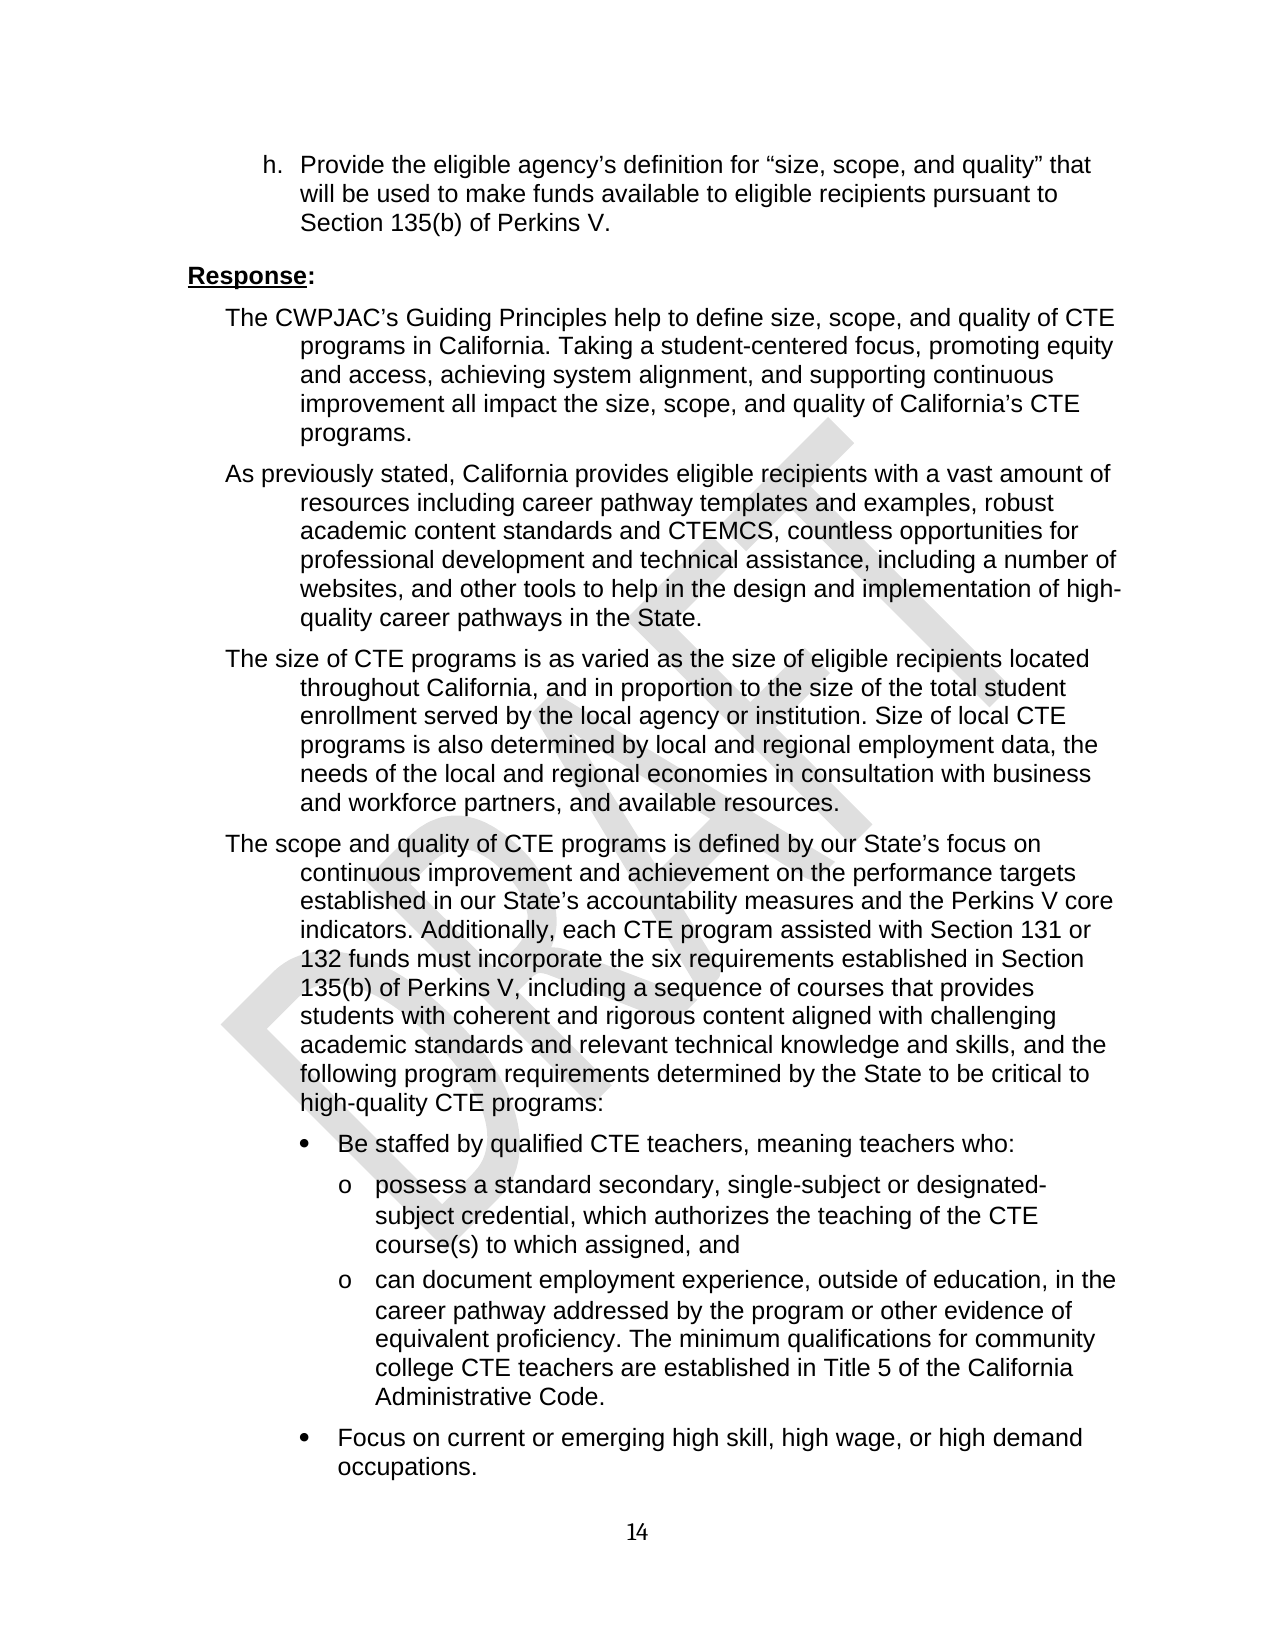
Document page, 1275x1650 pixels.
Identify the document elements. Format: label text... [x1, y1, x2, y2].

list possess a standard secondary, single-subject or designated-subject credential, which authorizes the teaching of the CTE course(s) to which assigned, and [337, 1170, 1125, 1258]
list Be staffed by qualified CTE teachers, meaning teachers who: [300, 1129, 1125, 1158]
list Provide the eligible agency’s definition for “size, scope, and quality” that will be used to make funds available to eligible recipients pursuant to Section 135(b) of Perkins V. [262, 150, 1125, 236]
text Response: [187, 261, 1125, 290]
text The size of CTE programs is as varied as the size of eligible recipients located throughout California, and in proportion to the size of the total student enrollment served by the local agency or institution. Size of local CTE programs is also determined by local and regional employment data, the needs of the local and regional economies in consultation with business and workforce partners, and available resources. [225, 644, 1125, 816]
text The scope and quality of CTE programs is defined by our State’s focus on continuous improvement and achievement on the performance targets established in our State’s accountability measures and the Perkins V core indicators. Additionally, each CTE program assisted with Section 131 or 132 funds must incorporate the six requirements established in Section 135(b) of Perkins V, including a sequence of courses that provides students with coherent and rigorous content aligned with challenging academic standards and relevant technical knowledge and skills, and the following program requirements determined by the State to be critical to high-quality CTE programs: [225, 829, 1125, 1116]
list Focus on current or emerging high skill, high wage, or high demand occupations. [300, 1423, 1125, 1481]
text The CWPJAC’s Guiding Principles help to define size, scope, and quality of CTE programs in California. Taking a student-centered focus, promoting equity and access, achieving system alignment, and supporting continuous improvement all impact the size, scope, and quality of California’s CTE programs. [225, 302, 1125, 446]
list can document employment experience, outside of education, in the career pathway addressed by the program or other evidence of equivalent proficiency. The minimum qualifications for community college CTE teachers are established in Title 5 of the California Administrative Code. [337, 1265, 1125, 1411]
text As previously stated, California provides eligible recipients with a vast amount of resources including career pathway templates and examples, robust academic content standards and CTEMCS, countless opportunities for professional development and technical assistance, including a number of websites, and other tools to help in the design and implementation of high-quality career pathways in the State. [225, 459, 1125, 631]
